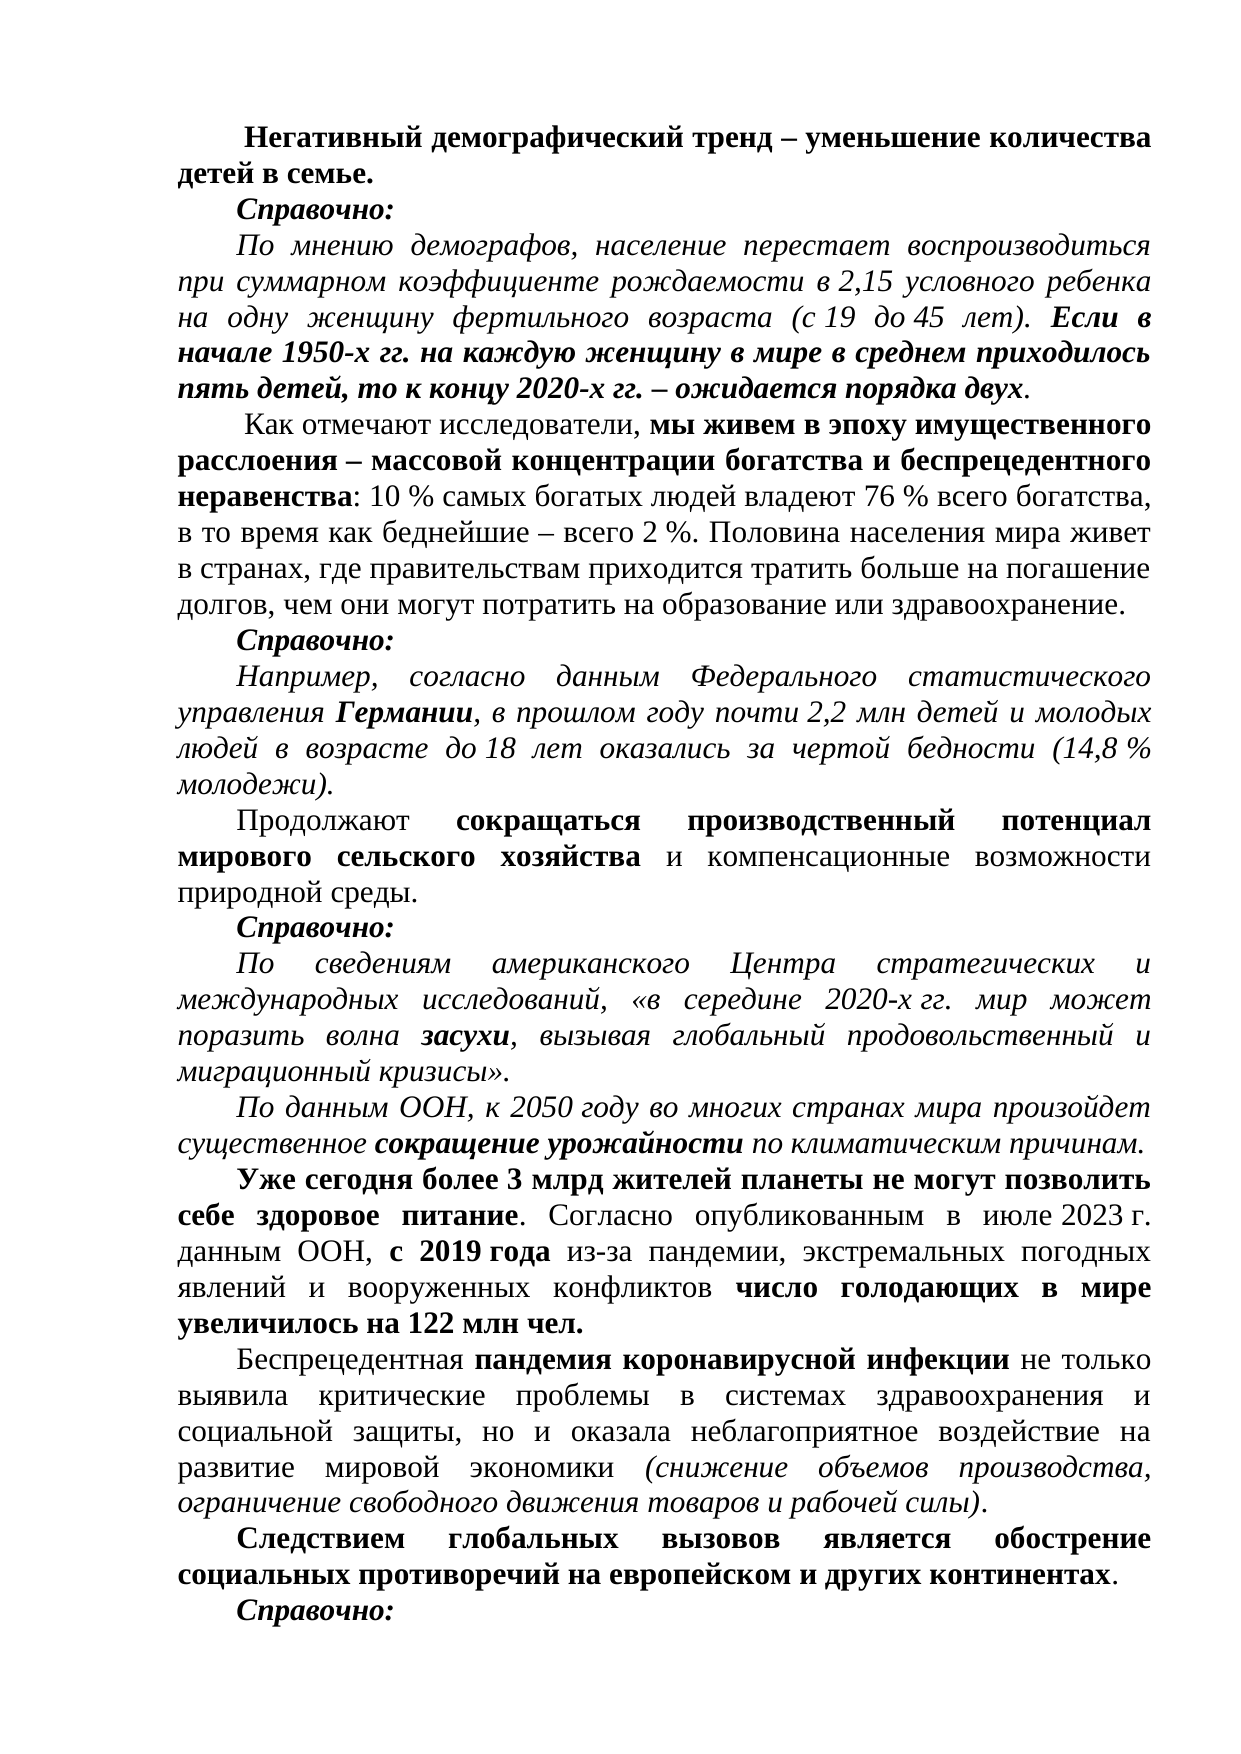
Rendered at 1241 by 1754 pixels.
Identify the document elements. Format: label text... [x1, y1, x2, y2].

text Например, согласно данным Федерального статистического управления Германии, в прошлом году почти 2,2 млн детей и молодых людей в возрасте до 18 лет оказались за чертой бедности (14,8 % молодежи). [177, 657, 1152, 801]
text По сведениям американского Центра стратегических и международных исследований, «в середине 2020-х гг. мир может поразить волна засухи, вызывая глобальный продовольственный и миграционный кризисы». [177, 945, 1152, 1088]
text Следствием глобальных вызовов является обострение социальных противоречий на европейском и других континентах. [177, 1520, 1152, 1592]
text Справочно: [177, 621, 1152, 657]
text Как отмечают исследователи, мы живем в эпоху имущественного расслоения – массовой концентрации богатства и беспрецедентного неравенства: 10 % самых богатых людей владеют 76 % всего богатства, в то время как беднейшие – всего 2 %. Половина населения мира живет в странах, где правительствам приходится тратить больше на погашение долгов, чем они могут потратить на образование или здравоохранение. [177, 406, 1152, 621]
text Справочно: [177, 909, 1152, 945]
text Уже сегодня более 3 млрд жителей планеты не могут позволить себе здоровое питание. Согласно опубликованным в июле 2023 г. данным ООН, с 2019 года из-за пандемии, экстремальных погодных явлений и вооруженных конфликтов число голодающих в мире увеличилось на 122 млн чел. [177, 1160, 1152, 1340]
text Продолжают сокращаться производственный потенциал мирового сельского хозяйства и компенсационные возможности природной среды. [177, 801, 1152, 909]
text По мнению демографов, население перестает воспроизводиться при суммарном коэффициенте рождаемости в 2,15 условного ребенка на одну женщину фертильного возраста (с 19 до 45 лет). Если в начале 1950-х гг. на каждую женщину в мире в среднем приходилось пять детей, то к концу 2020-х гг. – ожидается порядка двух. [177, 226, 1152, 406]
text Справочно: [177, 1592, 1152, 1627]
text Беспрецедентная пандемия коронавирусной инфекции не только выявила критические проблемы в системах здравоохранения и социальной защиты, но и оказала неблагоприятное воздействие на развитие мировой экономики (снижение объемов производства, ограничение свободного движения товаров и рабочей силы). [177, 1340, 1152, 1520]
text Негативный демографический тренд – уменьшение количества детей в семье. [177, 118, 1152, 190]
text По данным ООН, к 2050 году во многих странах мира произойдет существенное сокращение урожайности по климатическим причинам. [177, 1088, 1152, 1160]
text Справочно: [177, 190, 1152, 226]
